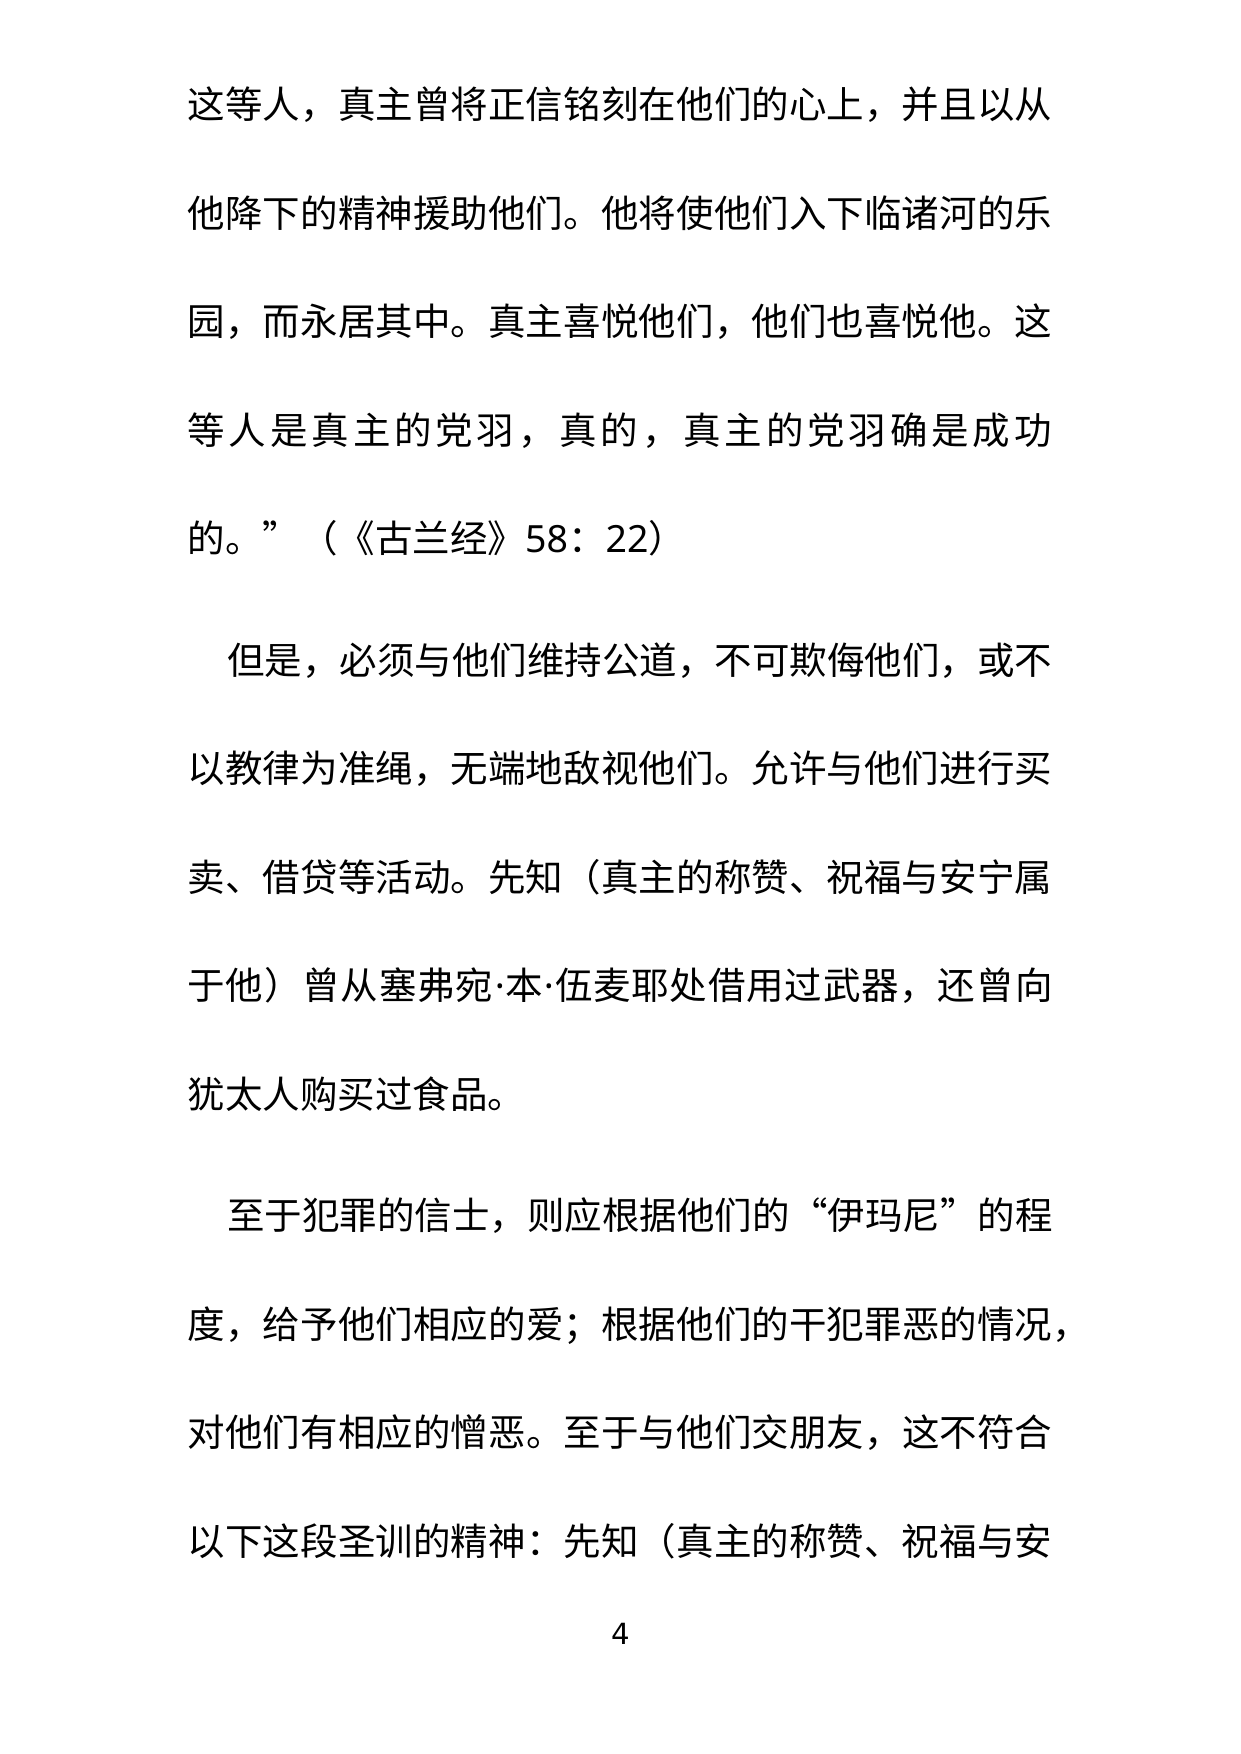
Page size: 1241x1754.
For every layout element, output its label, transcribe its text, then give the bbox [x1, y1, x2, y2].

text 但是，必须与他们维持公道，不可欺侮他们，或不以教律为准绳，无端地敌视他们。允许与他们进行买卖、借贷等活动。先知（真主的称赞、祝福与安宁属于他）曾从塞弗宛·本·伍麦耶处借用过武器，还曾向犹太人购买过食品。 [187, 631, 1053, 1119]
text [187, 1186, 1053, 1566]
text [187, 75, 1053, 563]
